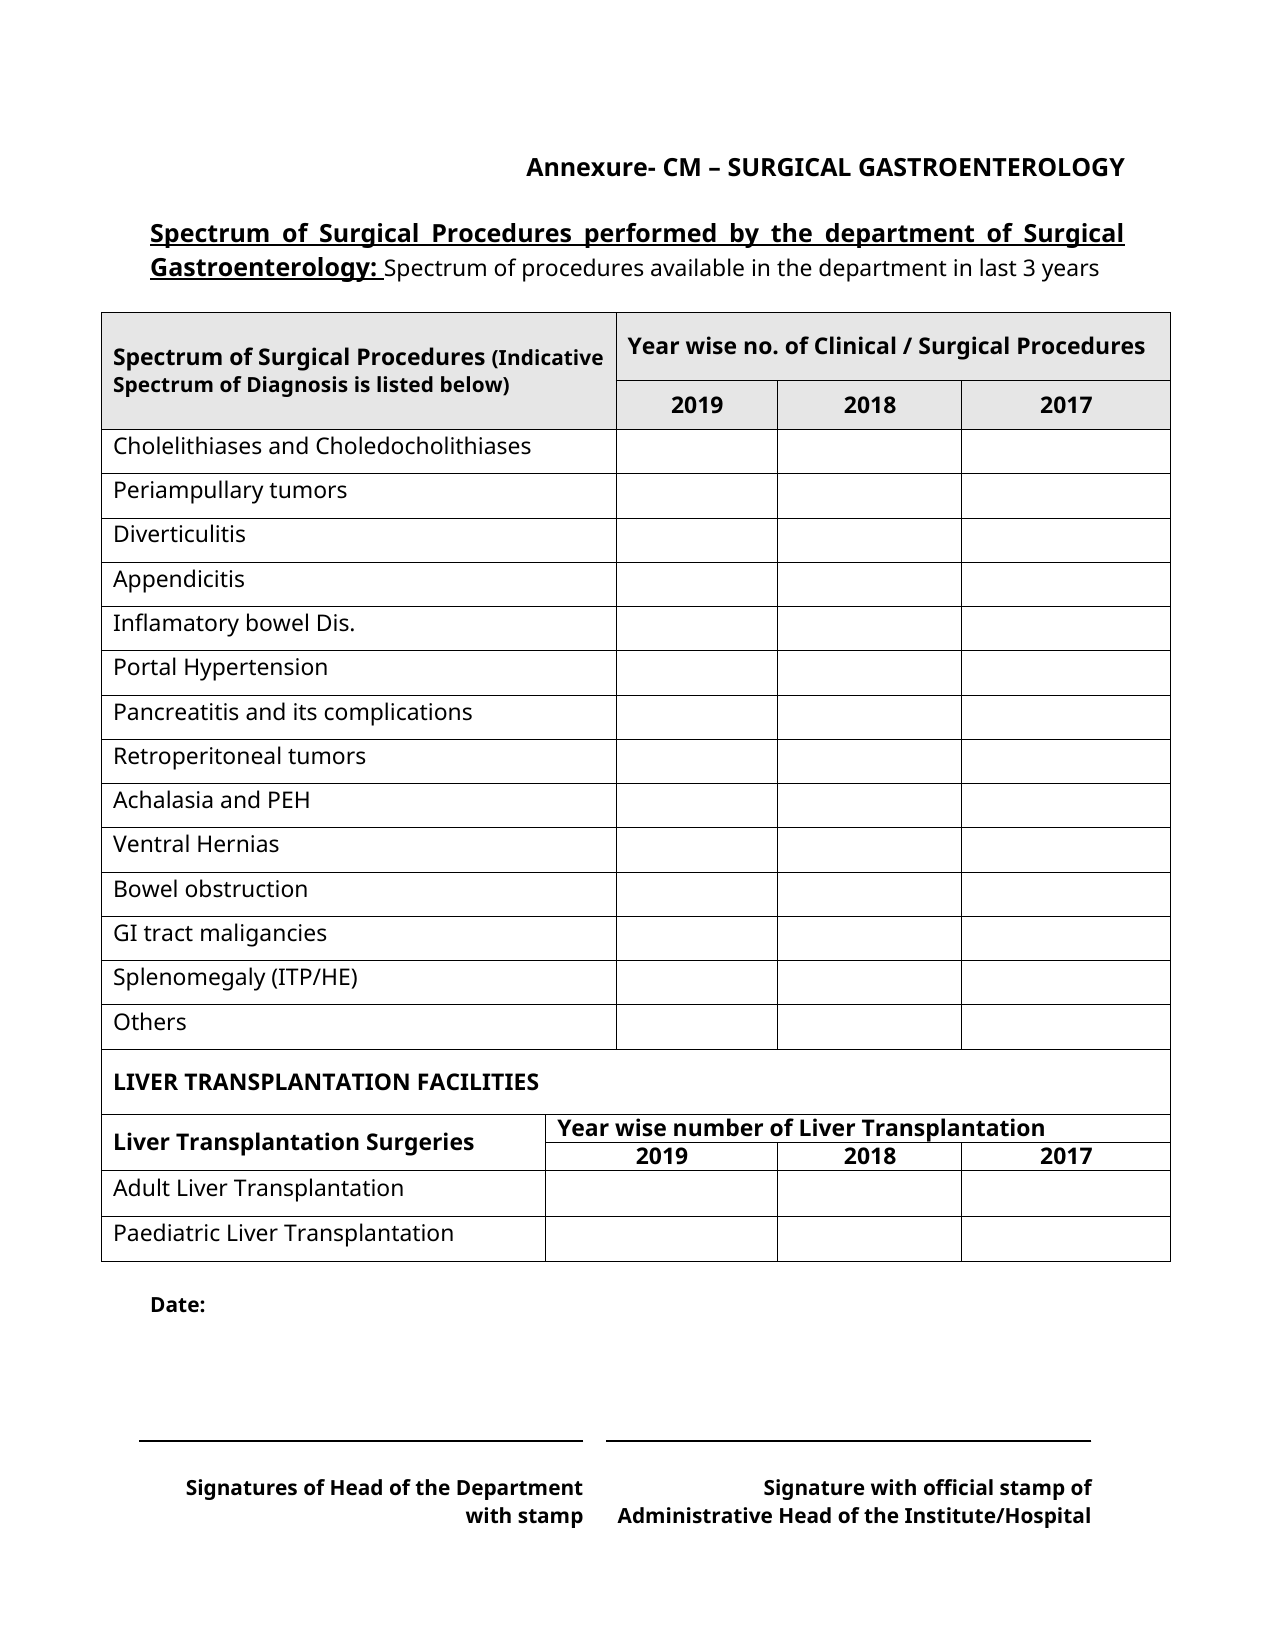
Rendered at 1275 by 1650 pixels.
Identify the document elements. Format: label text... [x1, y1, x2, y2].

table_cell [617, 607, 777, 650]
table_cell [778, 1171, 961, 1216]
table_cell Periampullary tumors [102, 474, 616, 517]
table_cell [962, 740, 1170, 783]
table_cell [962, 563, 1170, 606]
table_cell Year wise number of Liver Transplantation [546, 1115, 1170, 1142]
table_cell Ventral Hernias [102, 828, 616, 872]
table_cell [778, 961, 961, 1004]
table_cell Cholelithiases and Choledocholithiases [102, 430, 616, 473]
text Annexure- CM – SURGICAL GASTROENTEROLOGY [150, 150, 1125, 184]
table_cell [962, 519, 1170, 562]
table_cell [617, 1005, 777, 1049]
table_cell Adult Liver Transplantation [102, 1171, 545, 1216]
table_cell Splenomegaly (ITP/HE) [102, 961, 616, 1004]
text Spectrum of Surgical Procedures performed by the department of Surgical Gastroenterology: Spectrum of procedures available in the department in last 3 years [150, 246, 1125, 283]
table_cell Achalasia and PEH [102, 784, 616, 827]
table_cell [617, 430, 777, 473]
table_cell Retroperitoneal tumors [102, 740, 616, 783]
table_cell 2019 [546, 1143, 777, 1170]
table_cell Paediatric Liver Transplantation [102, 1217, 545, 1261]
table_cell [617, 651, 777, 694]
table_header [128, 1376, 594, 1473]
table_cell Bowel obstruction [102, 873, 616, 916]
table_cell [962, 607, 1170, 650]
table_cell [617, 474, 777, 517]
text Spectrum of Surgical Procedures performed by the department of Surgical Gastroenterology: Spectrum of procedures available in the department in last 3 years [150, 215, 1125, 244]
table_cell 2018 [778, 381, 961, 429]
table_cell [617, 740, 777, 783]
table_cell [617, 784, 777, 827]
table_cell [778, 474, 961, 517]
table_cell Others [102, 1005, 616, 1049]
table_cell [617, 519, 777, 562]
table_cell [595, 1473, 1103, 1530]
table_cell LIVER TRANSPLANTATION FACILITIES [102, 1050, 1170, 1114]
table_cell [778, 740, 961, 783]
table_cell GI tract maligancies [102, 917, 616, 960]
table_cell [962, 961, 1170, 1004]
table_cell 2017 [962, 1143, 1170, 1170]
table_cell [962, 828, 1170, 872]
table_cell [962, 1171, 1170, 1216]
table_cell [962, 784, 1170, 827]
table_cell Diverticulitis [102, 519, 616, 562]
table_cell Inflamatory bowel Dis. [102, 607, 616, 650]
table_cell [617, 873, 777, 916]
table_cell [617, 696, 777, 739]
table_cell [778, 917, 961, 960]
table_cell [617, 961, 777, 1004]
table_cell Appendicitis [102, 563, 616, 606]
table_cell 2017 [962, 381, 1170, 429]
table_cell [962, 1005, 1170, 1049]
table_header [595, 1376, 1103, 1473]
table_cell [778, 519, 961, 562]
table_cell [778, 696, 961, 739]
table_cell [962, 430, 1170, 473]
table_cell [128, 1473, 594, 1530]
table_cell Portal Hypertension [102, 651, 616, 694]
table_cell 2018 [778, 1143, 961, 1170]
table_cell [962, 873, 1170, 916]
table_cell [617, 917, 777, 960]
table_cell [617, 563, 777, 606]
table_cell [962, 474, 1170, 517]
table_cell [546, 1171, 777, 1216]
table_cell [778, 873, 961, 916]
table_cell [962, 1217, 1170, 1261]
table_cell [778, 563, 961, 606]
table_cell [778, 784, 961, 827]
table_cell Pancreatitis and its complications [102, 696, 616, 739]
table_cell [778, 430, 961, 473]
table_header Year wise no. of Clinical / Surgical Procedures [617, 313, 1170, 380]
table_cell [617, 828, 777, 872]
table_header Spectrum of Surgical Procedures (Indicative Spectrum of Diagnosis is listed below) [102, 313, 616, 429]
table_cell [778, 1217, 961, 1261]
table_cell [778, 651, 961, 694]
text Date: [150, 1291, 1125, 1319]
table_cell [962, 651, 1170, 694]
table_cell [962, 917, 1170, 960]
table_cell [778, 828, 961, 872]
table_cell 2019 [617, 381, 777, 429]
table_cell [962, 696, 1170, 739]
table_cell [778, 607, 961, 650]
table_cell Liver Transplantation Surgeries [102, 1115, 545, 1170]
table_cell [546, 1217, 777, 1261]
table_cell [778, 1005, 961, 1049]
